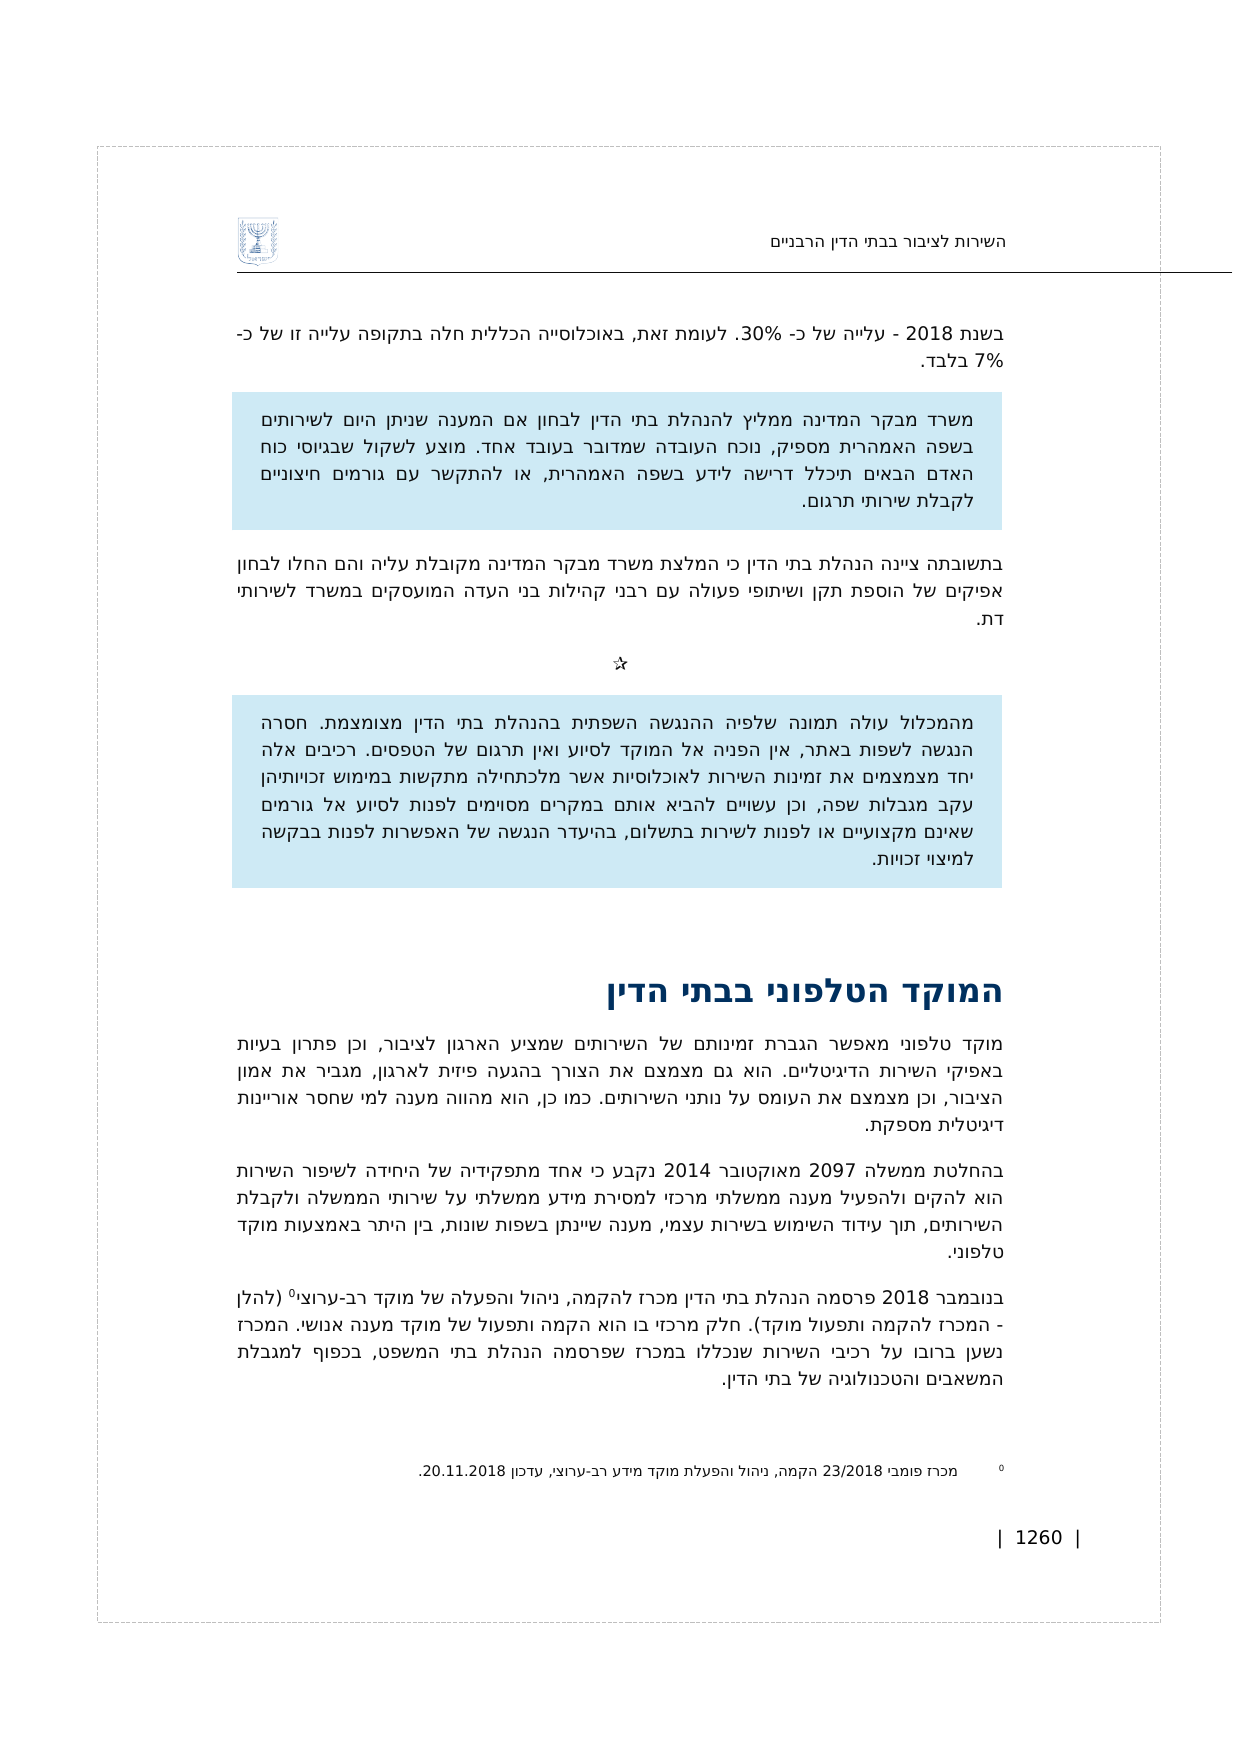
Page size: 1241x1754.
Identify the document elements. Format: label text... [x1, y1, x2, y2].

text ✰ [236, 649, 1004, 676]
text בנובמבר 2018 פרסמה הנהלת בתי הדין מכרז להקמה, ניהול והפעלה של מוקד רב-ערוצי (להלן - המכרז להקמה ותפעול מוקד). חלק מרכזי בו הוא הקמה ותפעול של מוקד מענה אנושי. המכרז נשען ברובו על רכיבי השירות שנכללו במכרז שפרסמה הנהלת בתי המשפט, בכפוף למגבלת המשאבים והטכנולוגיה של בתי הדין. [236, 1283, 1004, 1391]
text בהחלטת ממשלה 2097 מאוקטובר 2014 נקבע כי אחד מתפקידיה של היחידה לשיפור השירות הוא להקים ולהפעיל מענה ממשלתי מרכזי למסירת מידע ממשלתי על שירותי הממשלה ולקבלת השירותים, תוך עידוד השימוש בשירות עצמי, מענה שיינתן בשפות שונות, בין היתר באמצעות מוקד טלפוני. [236, 1156, 1004, 1264]
text מוקד טלפוני מאפשר הגברת זמינותם של השירותים שמציע הארגון לציבור, וכן פתרון בעיות באפיקי השירות הדיגיטליים. הוא גם מצמצם את הצורך בהגעה פיזית לארגון, מגביר את אמון הציבור, וכן מצמצם את העומס על נותני השירותים. כמו כן, הוא מהווה מענה למי שחסר אוריינות דיגיטלית מספקת. [236, 1029, 1004, 1137]
text בתשובתה ציינה הנהלת בתי הדין כי המלצת משרד מבקר המדינה מקובלת עליה והם החלו לבחון אפיקים של הוספת תקן ושיתופי פעולה עם רבני קהילות בני העדה המועסקים במשרד לשירותי דת. [236, 549, 1004, 630]
text משרד מבקר המדינה ממליץ להנהלת בתי הדין לבחון אם המענה שניתן היום לשירותים בשפה האמהרית מספיק, נוכח העובדה שמדובר בעובד אחד. מוצע לשקול שבגיוסי כוח האדם הבאים תיכלל דרישה לידע בשפה האמהרית, או להתקשר עם גורמים חיצוניים לקבלת שירותי תרגום. [237, 397, 997, 526]
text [236, 319, 1004, 373]
text המוקד הטלפוני בבתי הדין [236, 971, 1004, 1010]
text מהמכלול עולה תמונה שלפיה ההנגשה השפתית בהנהלת בתי הדין מצומצמת. חסרה הנגשה לשפות באתר, אין הפניה אל המוקד לסיוע ואין תרגום של הטפסים. רכיבים אלה יחד מצמצמים את זמינות השירות לאוכלוסיות אשר מלכתחילה מתקשות במימוש זכויותיהן עקב מגבלות שפה, וכן עשויים להביא אותם במקרים מסוימים לפנות לסיוע אל גורמים שאינם מקצועיים או לפנות לשירות בתשלום, בהיעדר הנגשה של האפשרות לפנות בבקשה למיצוי זכויות. [237, 700, 997, 883]
